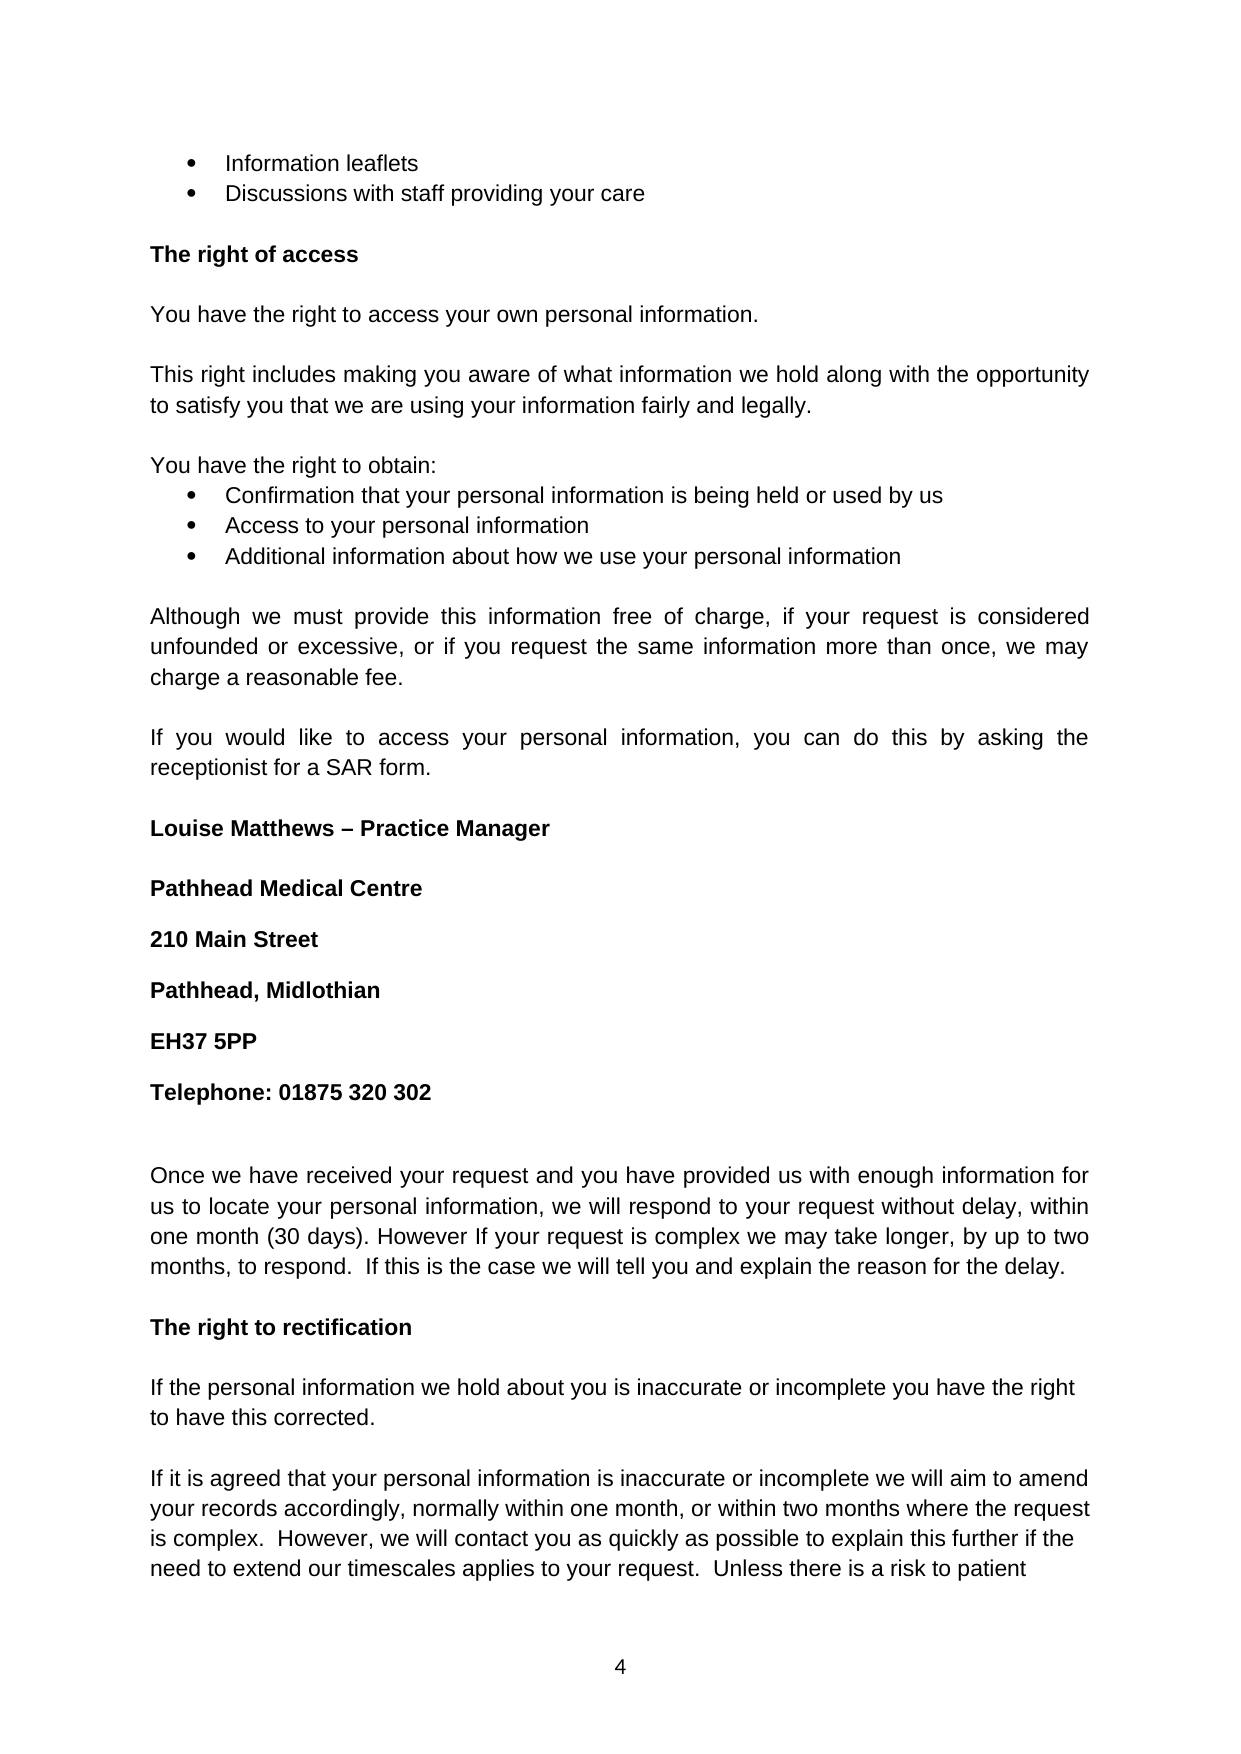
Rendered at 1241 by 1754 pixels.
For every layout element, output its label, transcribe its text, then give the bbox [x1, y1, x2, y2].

list Discussions with staff providing your care [187, 180, 1090, 207]
text Pathhead, Midlothian [150, 977, 1090, 1003]
text You have the right to access your own personal information. [150, 301, 1090, 327]
list Once we have received your request and you have provided us with enough information for us to locate your personal information, we will respond to your request without delay, within one month (30 days). However If your request is complex we may take longer, by up to two months, to respond. If this is the case we will tell you and explain the reason for the delay. [150, 1162, 1090, 1279]
text Pathhead Medical Centre [150, 875, 1090, 901]
text The right of access [150, 241, 1090, 267]
text You have the right to obtain: [150, 452, 1090, 478]
text If the personal information we hold about you is inaccurate or incomplete you have the right to have this corrected. [150, 1374, 1090, 1430]
list Information leaflets [187, 150, 1090, 176]
list Access to your personal information [187, 512, 1090, 539]
text 210 Main Street [150, 926, 1090, 952]
text The right to rectification [150, 1313, 1090, 1340]
text This right includes making you aware of what information we hold along with the opportunity to satisfy you that we are using your information fairly and legally. [150, 361, 1090, 418]
list Confirmation that your personal information is being held or used by us [187, 482, 1090, 509]
text If you would like to access your personal information, you can do this by asking the receptionist for a SAR form. [150, 724, 1090, 781]
list Additional information about how we use your personal information [187, 543, 1090, 569]
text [150, 1464, 1090, 1581]
text Although we must provide this information free of charge, if your request is considered unfounded or excessive, or if you request the same information more than once, we may charge a reasonable fee. [150, 603, 1090, 690]
text EH37 5PP [150, 1028, 1090, 1054]
text Louise Matthews – Practice Manager [150, 814, 1090, 841]
text Telephone: 01875 320 302 [150, 1079, 1090, 1106]
